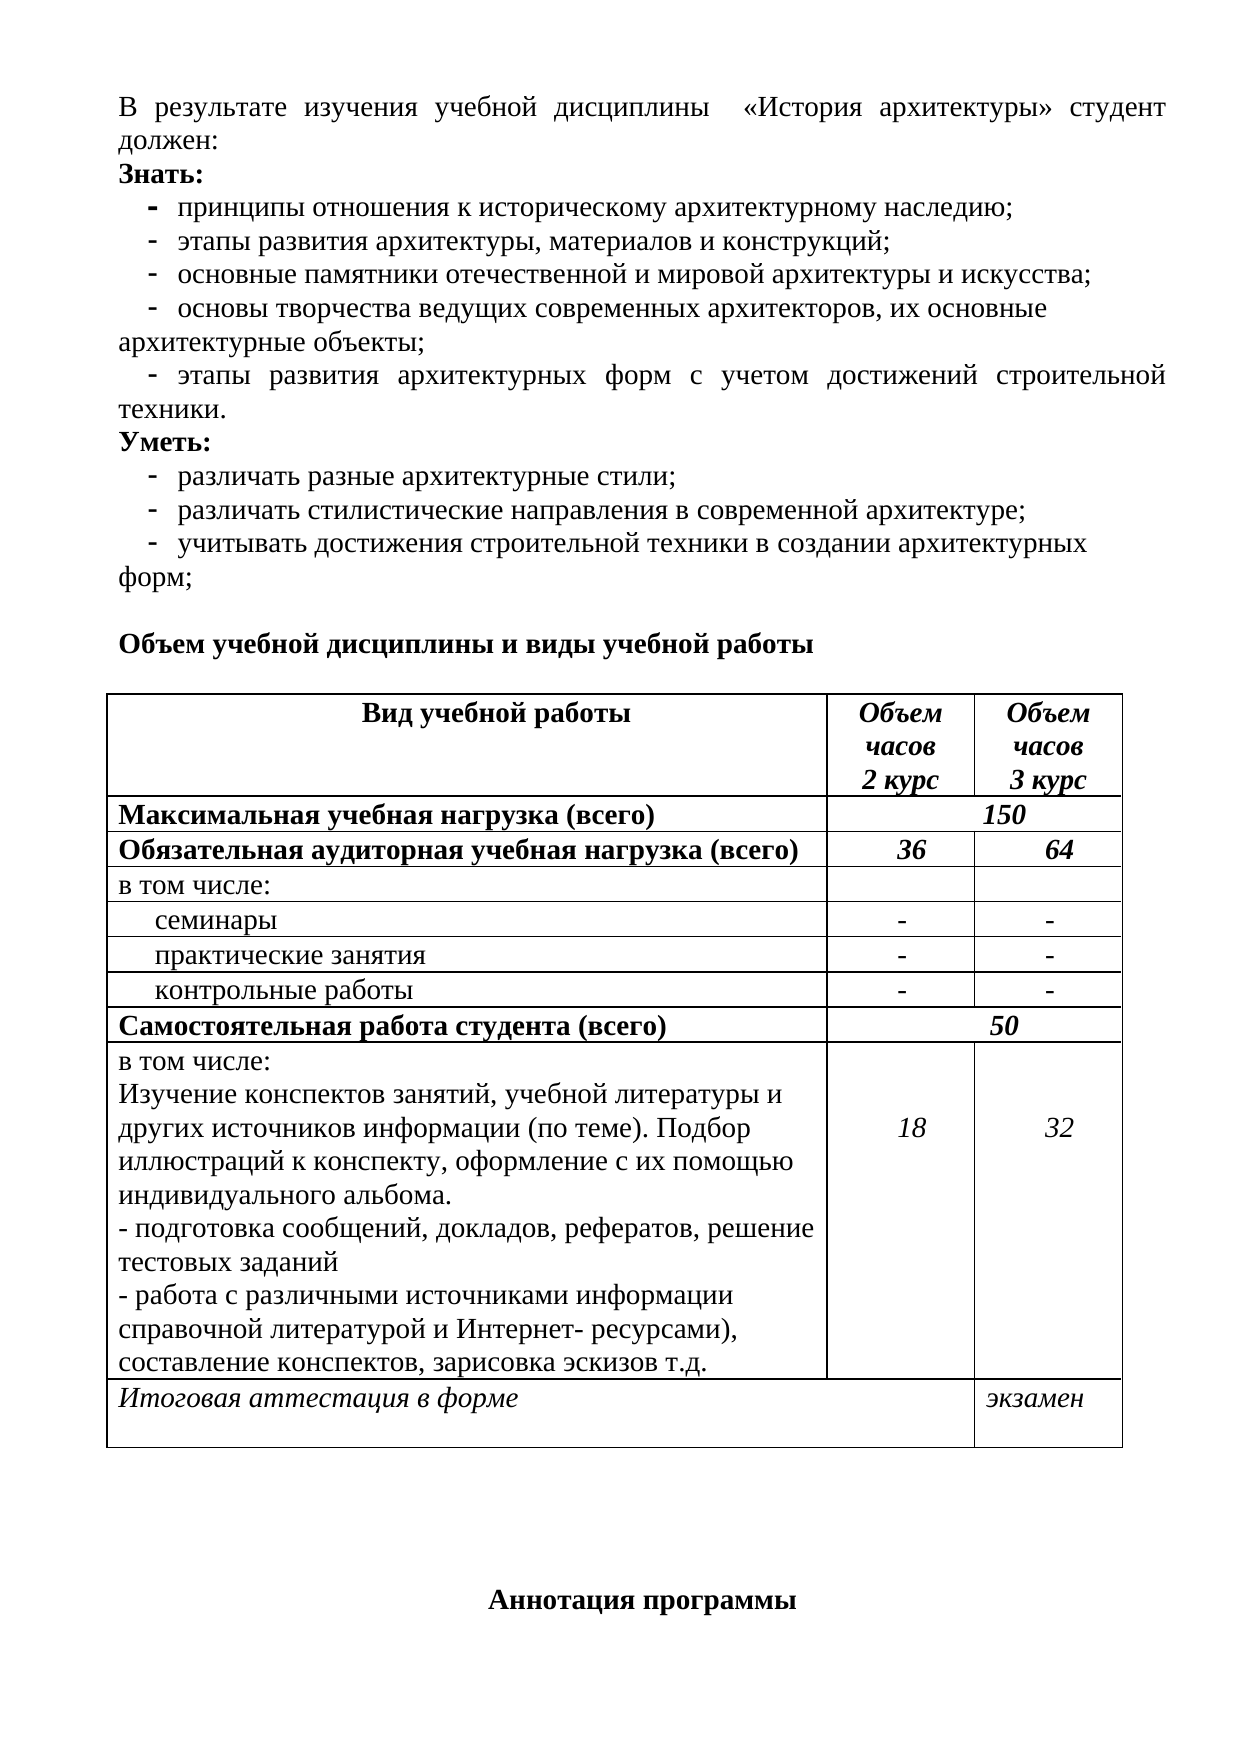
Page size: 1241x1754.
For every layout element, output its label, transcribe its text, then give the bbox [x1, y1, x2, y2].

list этапы развития архитектурных форм с учетом достижений строительной техники. [118, 357, 1167, 424]
table_cell Итоговая аттестация в форме [108, 1380, 974, 1447]
table_cell 150 [828, 795, 1122, 831]
text Аннотация программы [118, 1582, 1167, 1616]
list основные памятники отечественной и мировой архитектуры и искусства; [118, 257, 1167, 290]
table_cell 50 [828, 1006, 1122, 1041]
text Объем учебной дисциплины и виды учебной работы [118, 626, 1167, 660]
table_cell Самостоятельная работа студента (всего) [108, 1008, 826, 1041]
table_cell экзамен [975, 1378, 1122, 1447]
table_cell 32 [975, 1041, 1122, 1378]
list различать разные архитектурные стили; [118, 458, 1167, 492]
table_cell - [975, 971, 1122, 1006]
list основы творчества ведущих современных архитекторов, их основные архитектурные объекты; [118, 290, 1167, 357]
table_cell 18 [828, 1043, 974, 1378]
table_cell 64 [975, 831, 1122, 866]
table_header Объем часов 2 курс [828, 695, 974, 795]
list учитывать достижения строительной техники в создании архитектурных форм; [118, 525, 1167, 593]
text Знать: [118, 156, 1167, 189]
table_cell - [828, 973, 974, 1006]
table_cell контрольные работы [108, 973, 826, 1006]
table_cell Обязательная аудиторная учебная нагрузка (всего) [108, 832, 826, 866]
table_header Вид учебной работы [108, 695, 826, 795]
list принципы отношения к историческому архитектурному наследию; [118, 189, 1167, 223]
table_cell Максимальная учебная нагрузка (всего) [108, 797, 826, 831]
table_cell практические занятия [108, 937, 826, 971]
text В результате изучения учебной дисциплины «История архитектуры» студент должен: [118, 89, 1167, 156]
table_cell [975, 866, 1122, 901]
table_header Объем часов 3 курс [975, 695, 1122, 795]
table_cell - [828, 937, 974, 971]
list этапы развития архитектуры, материалов и конструкций; [118, 223, 1167, 257]
text Уметь: [118, 424, 1167, 458]
table_cell - [975, 936, 1122, 971]
table_cell в том числе: [108, 867, 826, 901]
table_cell - [828, 902, 974, 936]
table_cell [828, 867, 974, 901]
list различать стилистические направления в современной архитектуре; [118, 492, 1167, 525]
table_cell - [975, 901, 1122, 936]
table_cell 36 [828, 832, 974, 866]
table_cell семинары [108, 902, 826, 936]
table_cell в том числе: Изучение конспектов занятий, учебной литературы и других источников информации (по теме). Подбор иллюстраций к конспекту, оформление с их помощью индивидуального альбома. - подготовка сообщений, докладов, рефератов, решение тестовых заданий - работа с различными источниками информации справочной литературой и Интернет- ресурсами), составление конспектов, зарисовка эскизов т.д. [108, 1043, 826, 1378]
